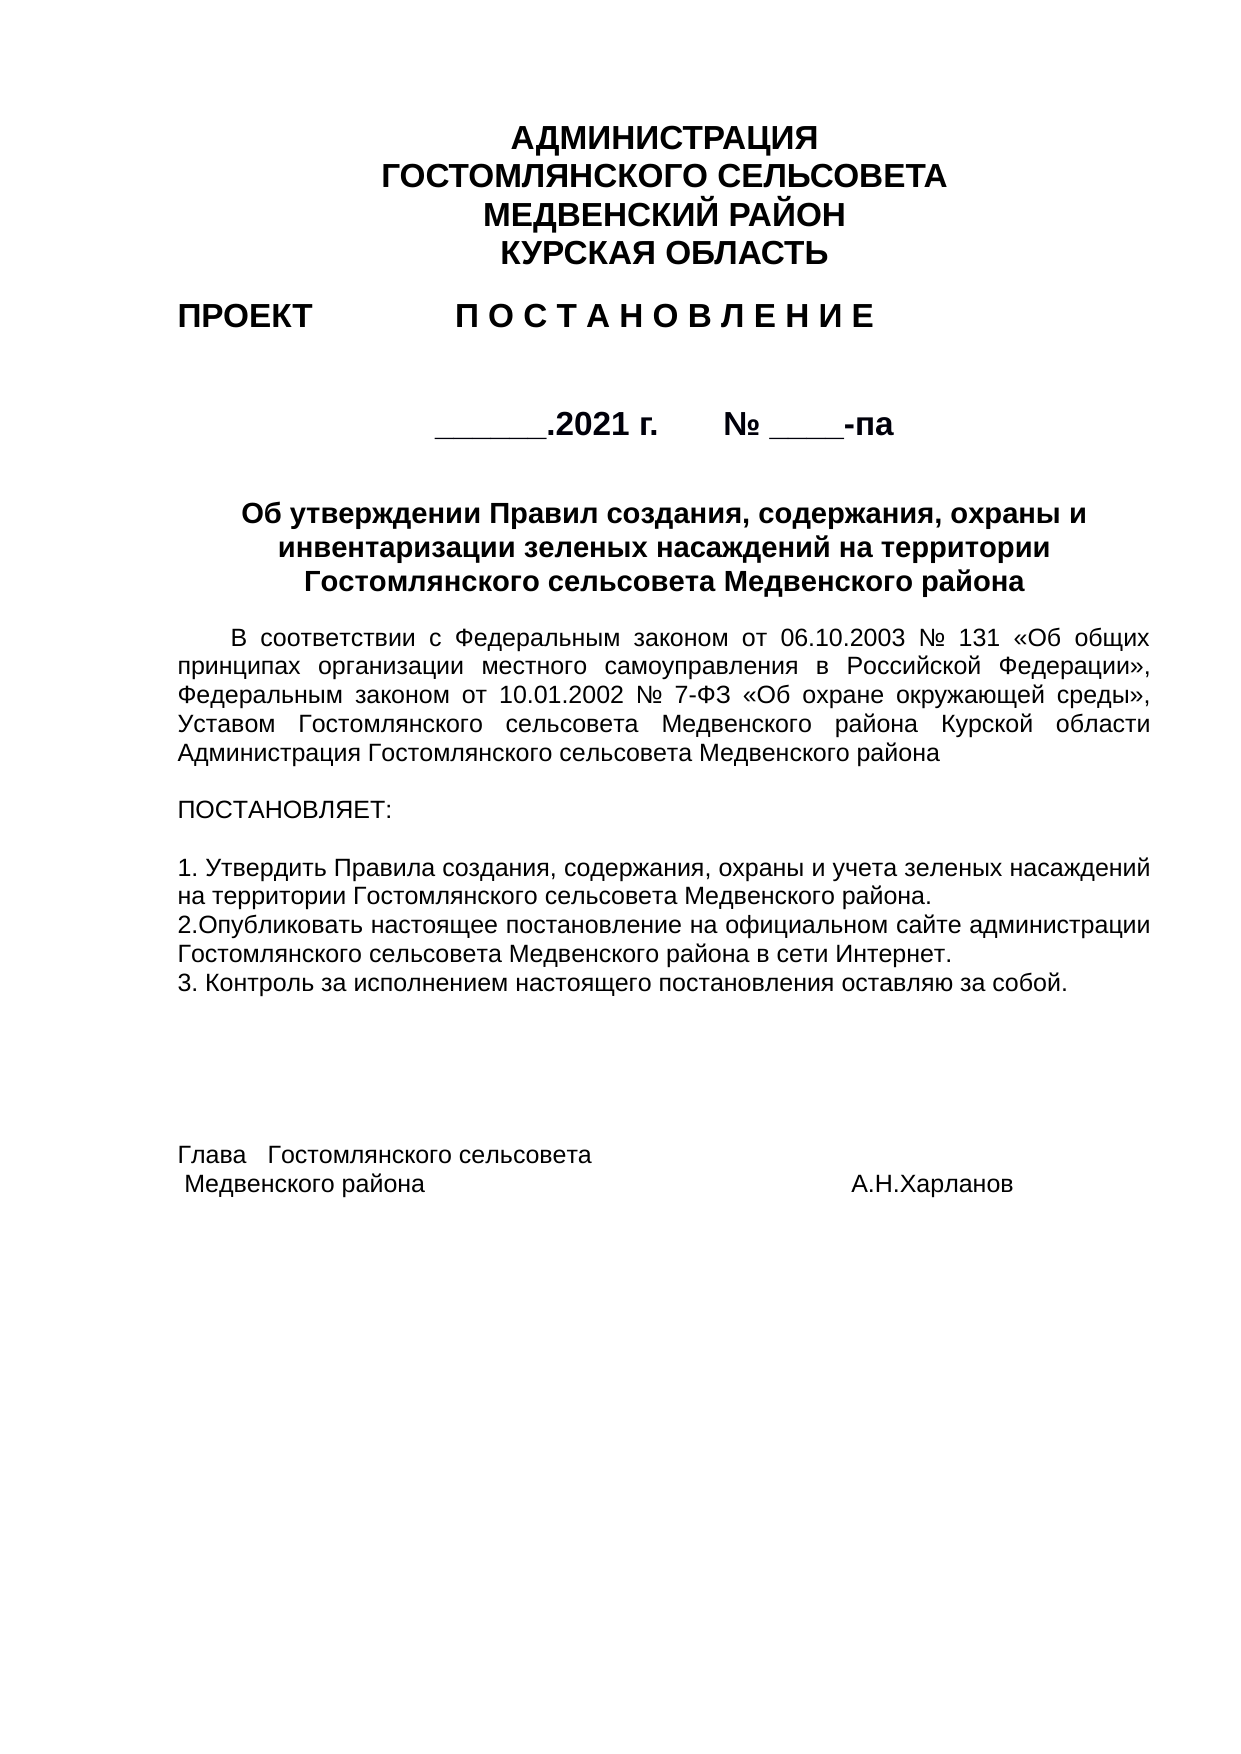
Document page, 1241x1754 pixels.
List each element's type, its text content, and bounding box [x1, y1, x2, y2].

text 3. Контроль за исполнением настоящего постановления оставляю за собой. [177, 968, 1152, 996]
text 2.Опубликовать настоящее постановление на официальном сайте администрации Гостомлянского сельсовета Медвенского района в сети Интернет. [177, 910, 1152, 968]
text Об утверждении Правил создания, содержания, охраны и инвентаризации зеленых насаждений на территории Гостомлянского сельсовета Медвенского района [177, 496, 1152, 597]
text КУРСКАЯ ОБЛАСТЬ [177, 233, 1152, 272]
text ГОСТОМЛЯНСКОГО СЕЛЬСОВЕТА [177, 157, 1152, 195]
text 1. Утвердить Правила создания, содержания, охраны и учета зеленых насаждений на территории Гостомлянского сельсовета Медвенского района. [177, 853, 1152, 910]
text В соответствии с Федеральным законом от 06.10.2003 № 131 «Об общих принципах организации местного самоуправления в Российской Федерации», Федеральным законом от 10.01.2002 № 7-ФЗ «Об охране окружающей среды», Уставом Гостомлянского сельсовета Медвенского района Курской области Администрация Гостомлянского сельсовета Медвенского района [177, 623, 1152, 766]
text ______.2021 г. № ____-па [177, 404, 1152, 442]
text Медвенского района А.Н.Харланов [177, 1169, 1152, 1198]
text Глава Гостомлянского сельсовета [177, 1140, 1152, 1169]
text ПОСТАНОВЛЯЕТ: [177, 795, 1152, 824]
text ПРОЕКТ П О С Т А Н О В Л Е Н И Е [177, 296, 1152, 334]
text МЕДВЕНСКИЙ РАЙОН [177, 195, 1152, 233]
text АДМИНИСТРАЦИЯ [177, 118, 1152, 157]
